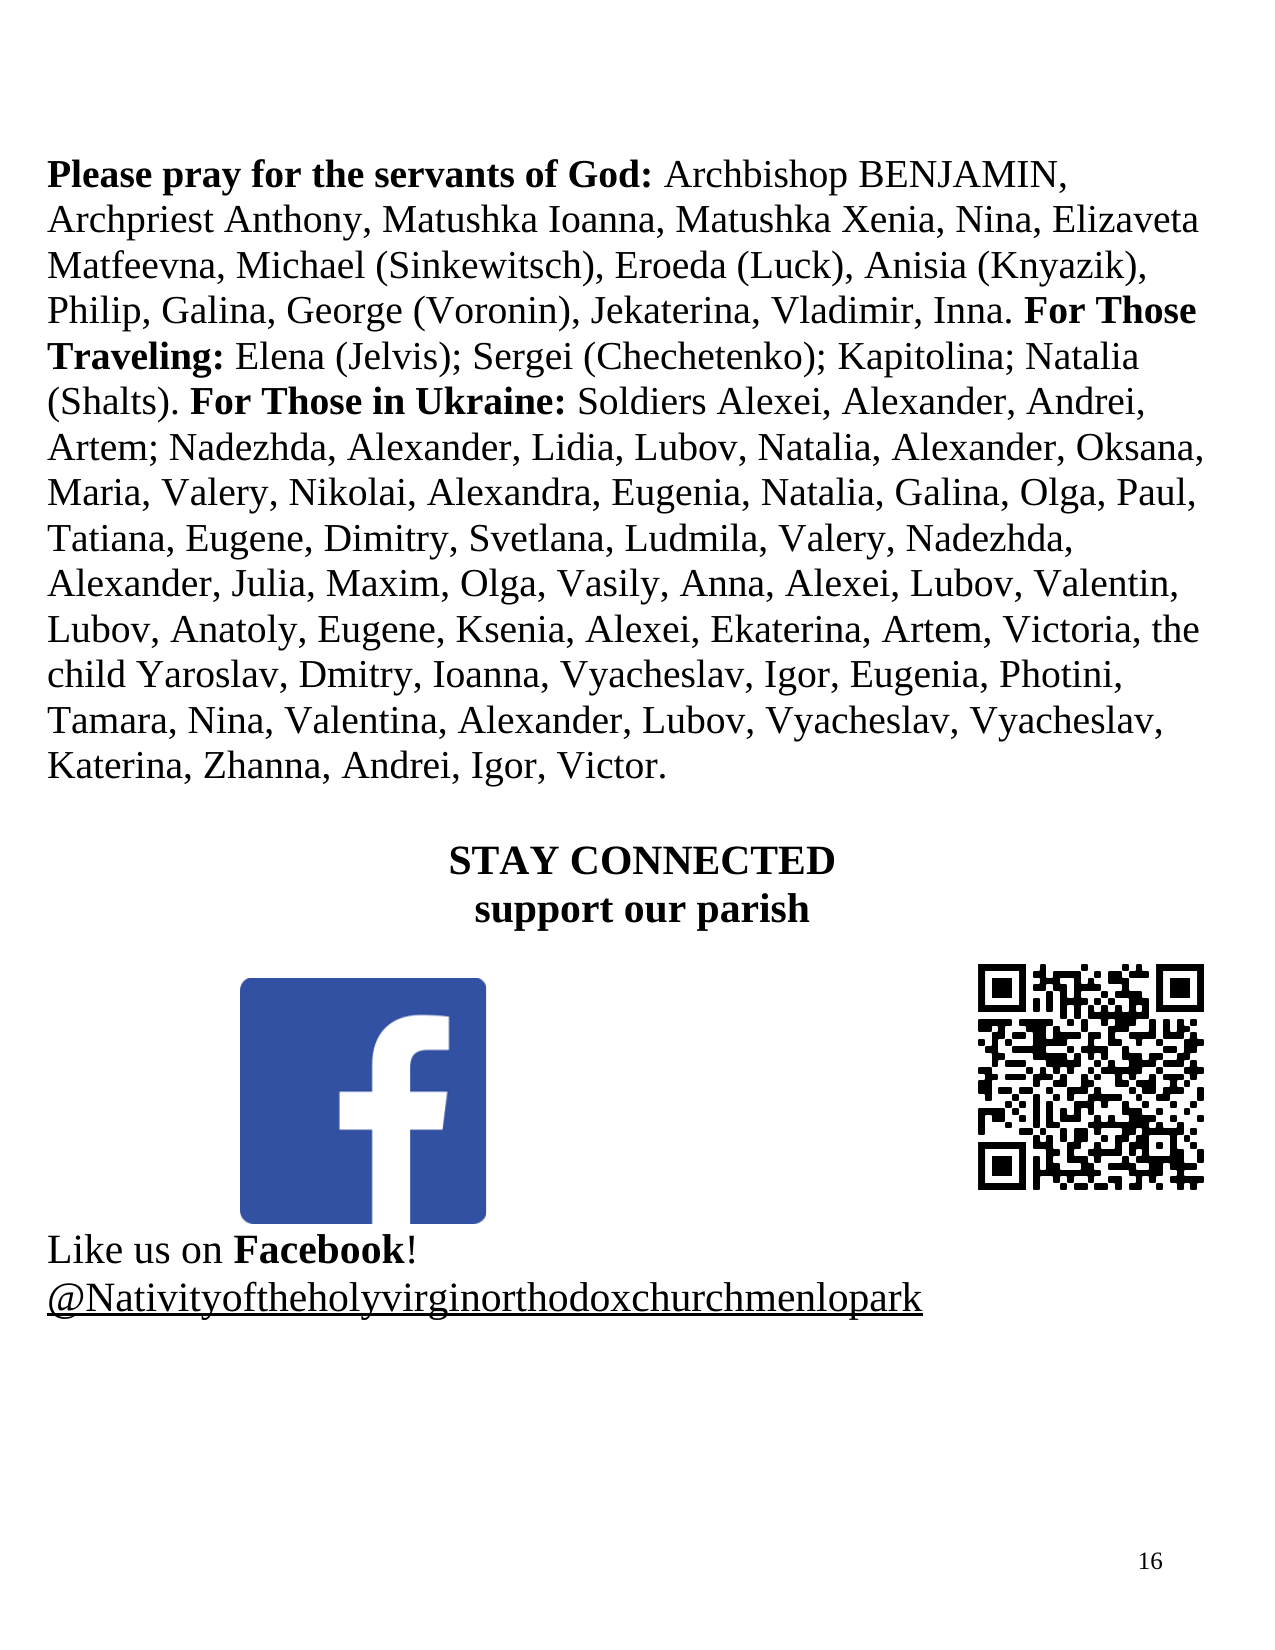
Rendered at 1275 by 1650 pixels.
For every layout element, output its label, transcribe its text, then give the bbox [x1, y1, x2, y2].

text Like us on Facebook! @Nativityoftheholyvirginorthodoxchurchmenlopark [47, 1224, 1237, 1320]
text Please pray for the servants of God: Archbishop BENJAMIN, Archpriest Anthony, Matushka Ioanna, Matushka Xenia, Nina, Elizaveta Matfeevna, Michael (Sinkewitsch), Eroeda (Luck), Anisia (Knyazik), Philip, Galina, George (Voronin), Jekaterina, Vladimir, Inna. For Those Traveling: Elena (Jelvis); Sergei (Chechetenko); Kapitolina; Natalia (Shalts). For Those in Ukraine: Soldiers Alexei, Alexander, Andrei, Artem; Nadezhda, Alexander, Lidia, Lubov, Natalia, Alexander, Oksana, Maria, Valery, Nikolai, Alexandra, Eugenia, Natalia, Galina, Olga, Paul, Tatiana, Eugene, Dimitry, Svetlana, Ludmila, Valery, Nadezhda, Alexander, Julia, Maxim, Olga, Vasily, Anna, Alexei, Lubov, Valentin, Lubov, Anatoly, Eugene, Ksenia, Alexei, Ekaterina, Artem, Victoria, the child Yaroslav, Dmitry, Ioanna, Vyacheslav, Igor, Eugenia, Photini, Tamara, Nina, Valentina, Alexander, Lubov, Vyacheslav, Vyacheslav, Katerina, Zhanna, Andrei, Igor, Victor. [47, 150, 1237, 787]
text support our parish [47, 883, 1237, 931]
picture [944, 931, 1238, 1224]
picture [240, 978, 487, 1224]
text STAY CONNECTED [47, 835, 1237, 883]
